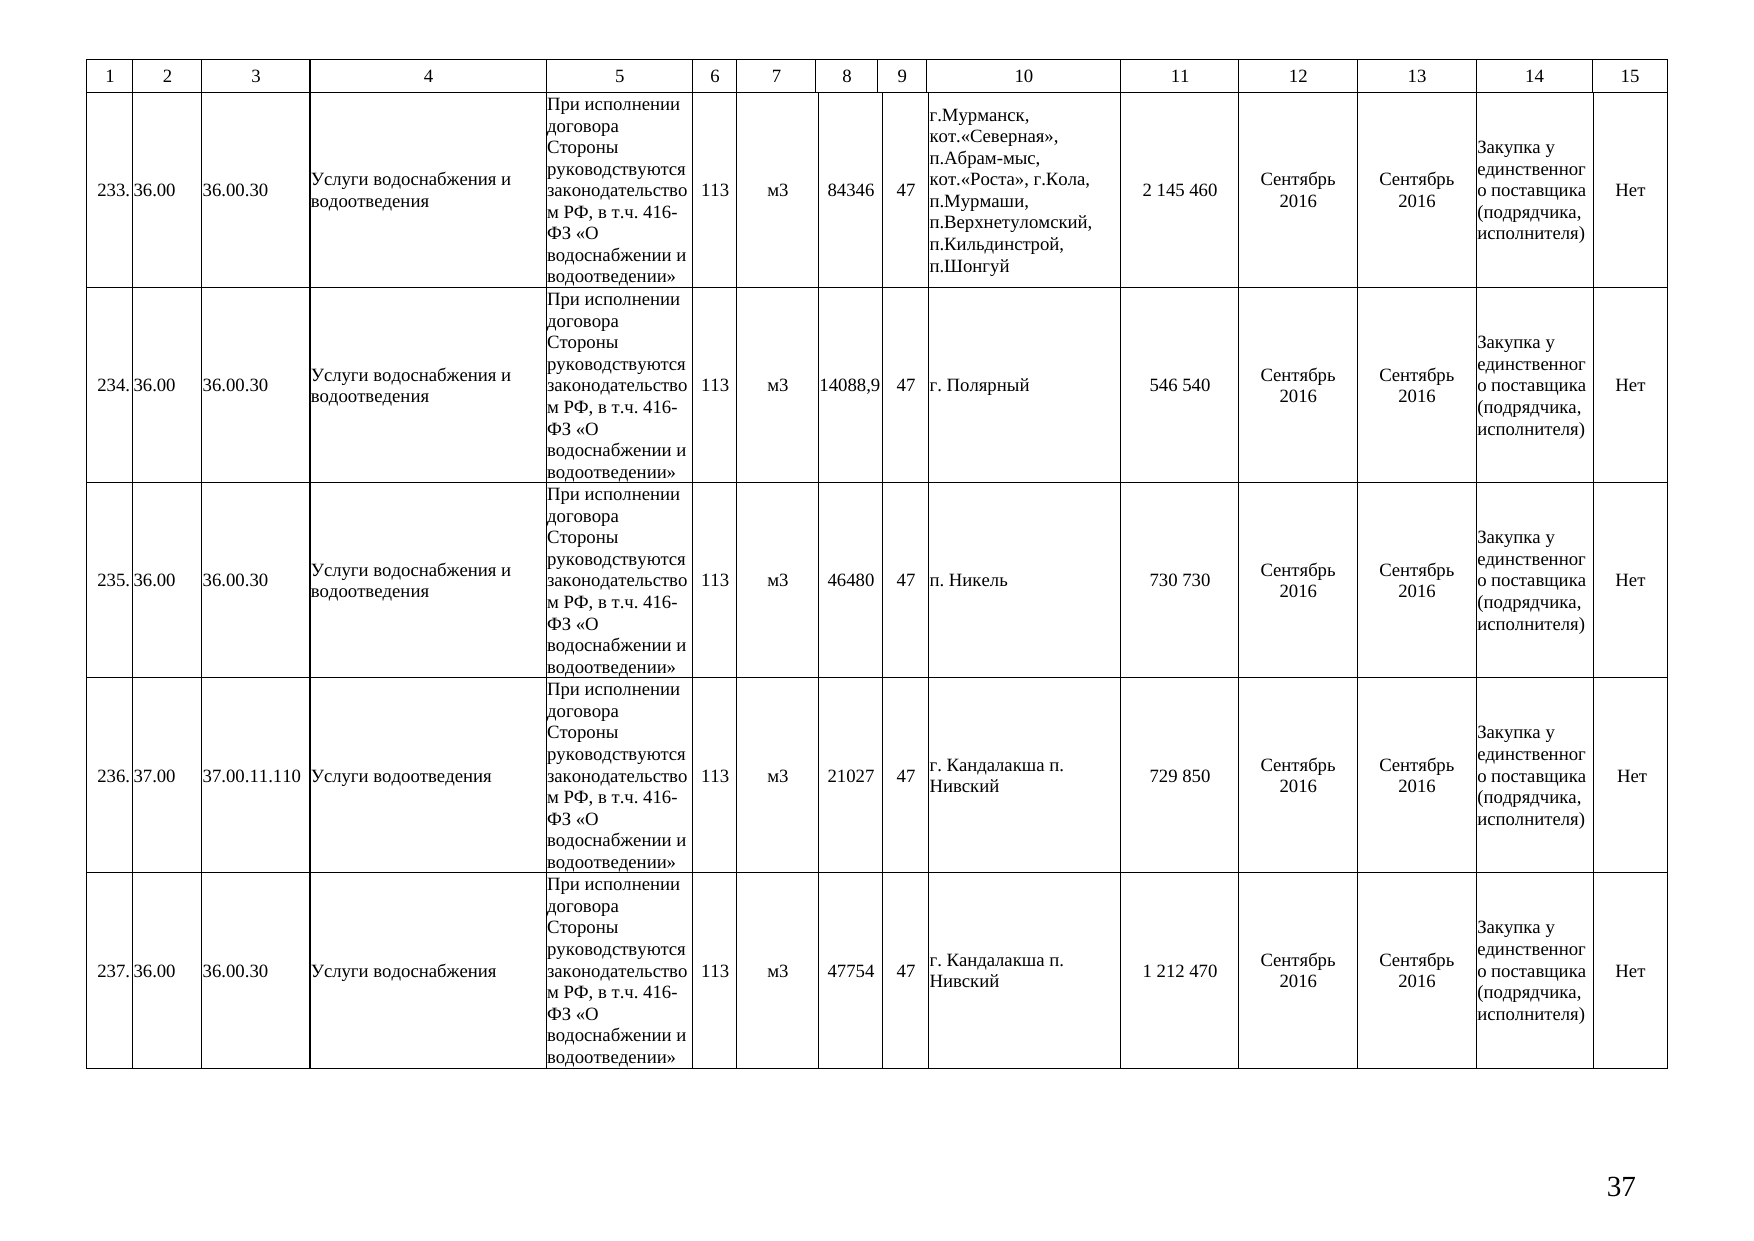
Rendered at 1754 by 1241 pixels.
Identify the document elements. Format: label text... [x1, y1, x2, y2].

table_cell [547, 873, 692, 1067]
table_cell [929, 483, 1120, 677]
table_header 1 [87, 60, 132, 92]
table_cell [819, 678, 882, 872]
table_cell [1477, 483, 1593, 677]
table_header 13 [1358, 60, 1476, 92]
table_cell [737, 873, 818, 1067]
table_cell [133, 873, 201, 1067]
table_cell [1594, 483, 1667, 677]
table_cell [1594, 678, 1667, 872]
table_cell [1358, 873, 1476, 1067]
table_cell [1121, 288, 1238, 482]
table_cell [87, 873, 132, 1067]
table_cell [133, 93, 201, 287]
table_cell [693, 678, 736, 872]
table_header 5 [547, 60, 692, 92]
table_header 4 [311, 60, 546, 92]
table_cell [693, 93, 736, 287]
table_header 2 [133, 60, 201, 92]
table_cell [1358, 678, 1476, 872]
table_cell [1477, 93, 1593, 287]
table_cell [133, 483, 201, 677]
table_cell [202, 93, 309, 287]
table_header 10 [927, 60, 1120, 92]
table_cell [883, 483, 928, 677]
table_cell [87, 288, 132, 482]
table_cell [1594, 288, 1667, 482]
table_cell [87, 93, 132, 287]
table_header 8 [816, 60, 877, 92]
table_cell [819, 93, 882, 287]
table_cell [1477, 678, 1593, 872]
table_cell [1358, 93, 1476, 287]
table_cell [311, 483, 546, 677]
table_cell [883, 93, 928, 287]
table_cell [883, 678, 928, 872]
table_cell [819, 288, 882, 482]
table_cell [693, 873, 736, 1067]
table_header 12 [1239, 60, 1357, 92]
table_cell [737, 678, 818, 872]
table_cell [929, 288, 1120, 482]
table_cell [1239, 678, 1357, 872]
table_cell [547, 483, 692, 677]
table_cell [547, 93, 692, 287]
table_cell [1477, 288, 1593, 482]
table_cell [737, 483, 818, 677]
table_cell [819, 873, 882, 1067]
table_header 14 [1477, 60, 1592, 92]
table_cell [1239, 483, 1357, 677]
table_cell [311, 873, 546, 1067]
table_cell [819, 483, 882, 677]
table_header 11 [1121, 60, 1238, 92]
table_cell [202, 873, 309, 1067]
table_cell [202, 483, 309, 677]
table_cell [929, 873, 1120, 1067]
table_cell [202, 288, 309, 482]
table_header 6 [693, 60, 736, 92]
table_header 15 [1593, 60, 1667, 92]
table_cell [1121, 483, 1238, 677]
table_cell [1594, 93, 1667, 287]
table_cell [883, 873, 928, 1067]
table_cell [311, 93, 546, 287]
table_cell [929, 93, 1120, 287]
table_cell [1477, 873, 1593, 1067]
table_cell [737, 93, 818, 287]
table_header 3 [202, 60, 309, 92]
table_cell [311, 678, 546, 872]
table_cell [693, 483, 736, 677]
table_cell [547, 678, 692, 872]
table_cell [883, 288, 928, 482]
table_header 7 [737, 60, 815, 92]
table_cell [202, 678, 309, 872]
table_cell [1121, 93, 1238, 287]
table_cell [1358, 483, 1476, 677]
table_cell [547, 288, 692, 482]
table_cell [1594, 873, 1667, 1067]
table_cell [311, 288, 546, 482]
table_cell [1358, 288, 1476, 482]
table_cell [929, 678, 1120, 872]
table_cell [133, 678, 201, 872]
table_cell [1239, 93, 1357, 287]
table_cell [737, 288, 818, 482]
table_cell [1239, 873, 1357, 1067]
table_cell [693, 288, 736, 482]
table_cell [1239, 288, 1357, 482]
table_header 9 [878, 60, 926, 92]
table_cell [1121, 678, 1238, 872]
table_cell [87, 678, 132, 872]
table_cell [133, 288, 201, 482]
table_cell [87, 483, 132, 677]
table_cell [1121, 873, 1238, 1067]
